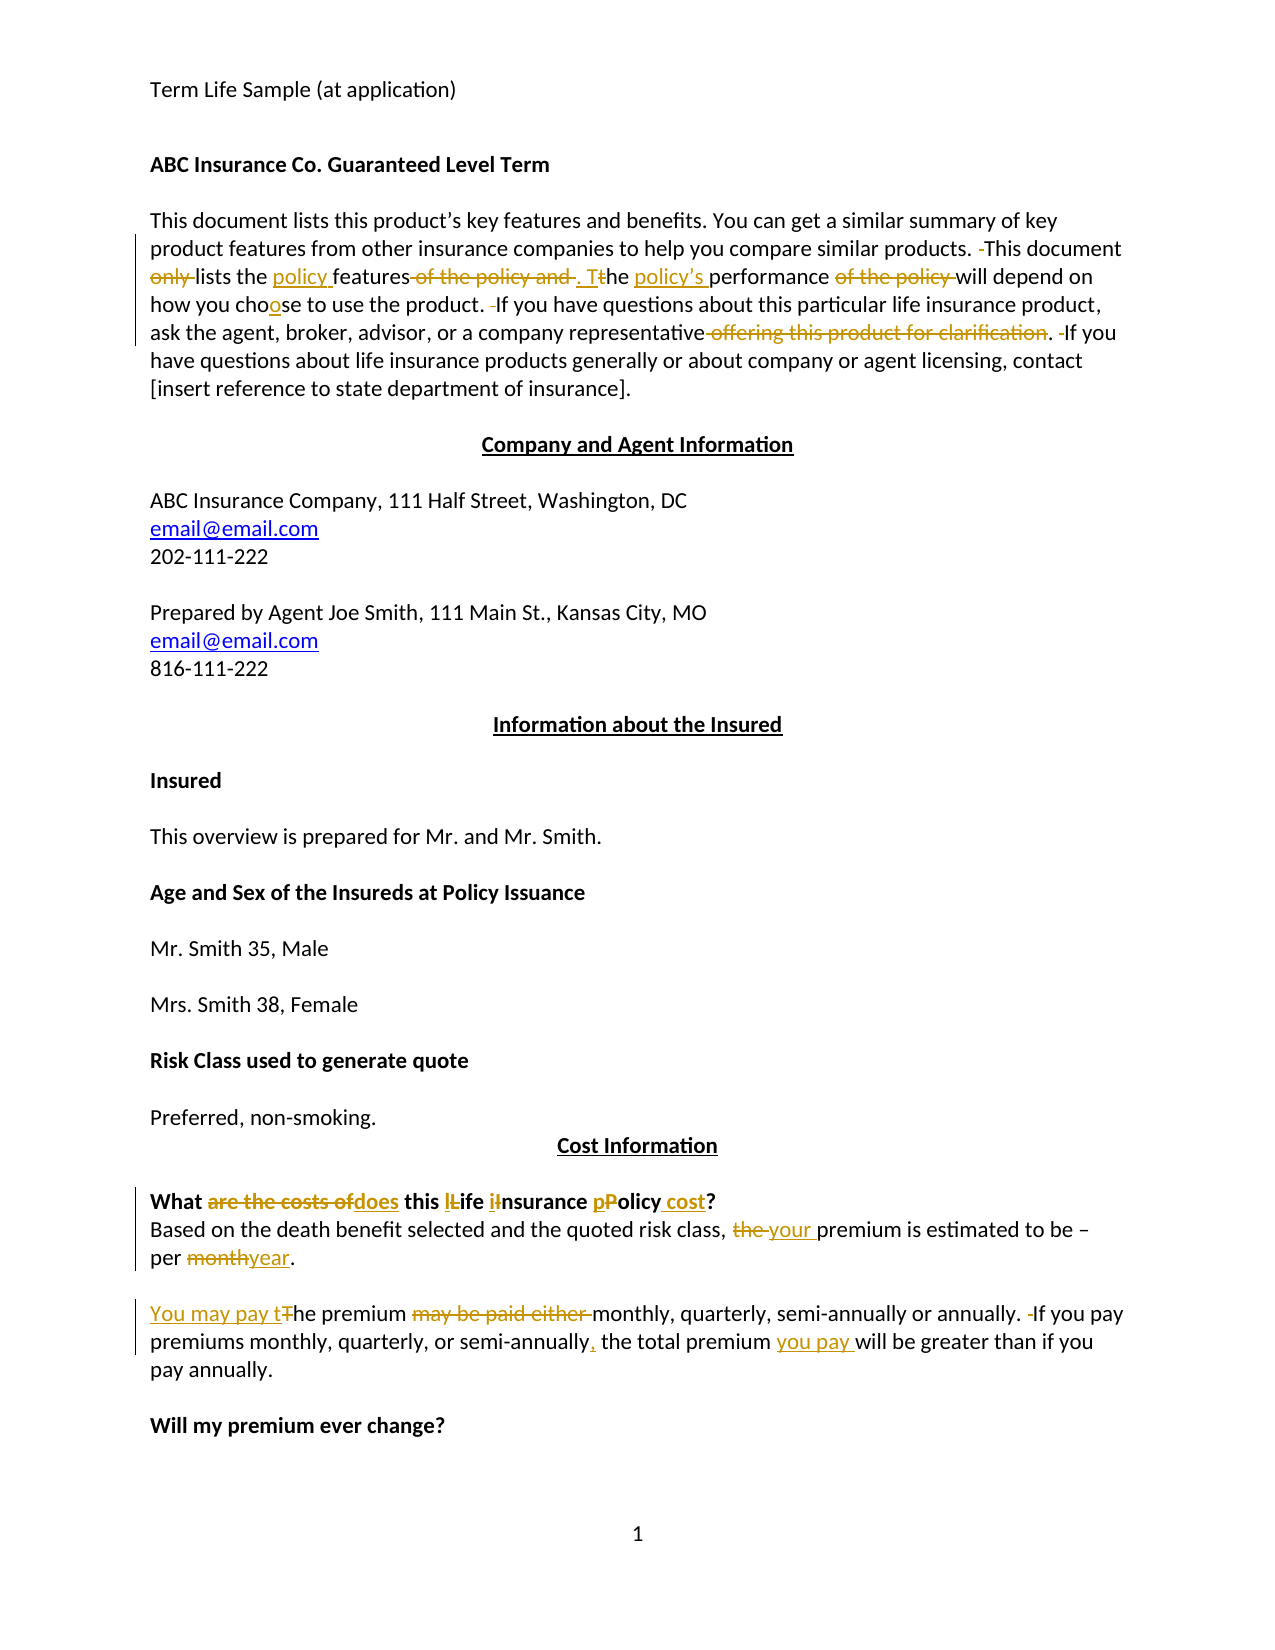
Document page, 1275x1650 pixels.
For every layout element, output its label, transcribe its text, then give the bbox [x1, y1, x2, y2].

text Insured [150, 766, 1125, 794]
text This document lists this product’s key features and benefits. You can get a similar summary of key product features from other insurance companies to help you compare similar products. This document lists the featureshe performance will depend on how you chose to use the product. If you have questions about this particular life insurance product, ask the agent, broker, advisor, or a company representative. If you have questions about life insurance products generally or about company or agent licensing, contact [insert reference to state department of insurance]. [150, 206, 1125, 402]
text Company and Agent Information [150, 430, 1125, 458]
text Based on the death benefit selected and the quoted risk class, premium is estimated to be – per . [150, 1215, 1125, 1271]
text Preferred, non-smoking. [150, 1103, 1125, 1131]
text 816-111-222 [150, 654, 1125, 682]
text Risk Class used to generate quote [150, 1047, 1125, 1075]
text Information about the Insured [150, 710, 1125, 738]
text Mr. Smith 35, Male [150, 934, 1125, 963]
text Prepared by Agent Joe Smith, 111 Main St., Kansas City, MO [150, 598, 1125, 626]
text Mrs. Smith 38, Female [150, 991, 1125, 1019]
text 202-111-222 [150, 542, 1125, 570]
text email@email.com [150, 514, 1125, 542]
text ABC Insurance Co. Guaranteed Level Term [150, 150, 1125, 178]
text ABC Insurance Company, 111 Half Street, Washington, DC [150, 486, 1125, 514]
text Will my premium ever change? [150, 1411, 1125, 1439]
text he premium monthly, quarterly, semi-annually or annually. If you pay premiums monthly, quarterly, or semi-annually the total premium will be greater than if you pay annually. [150, 1299, 1125, 1383]
text This overview is prepared for Mr. and Mr. Smith. [150, 822, 1125, 851]
text Age and Sex of the Insureds at Policy Issuance [150, 878, 1125, 907]
text Cost Information [150, 1131, 1125, 1159]
text email@email.com [150, 626, 1125, 654]
text What this ife nsurance olicy? [150, 1187, 1125, 1215]
